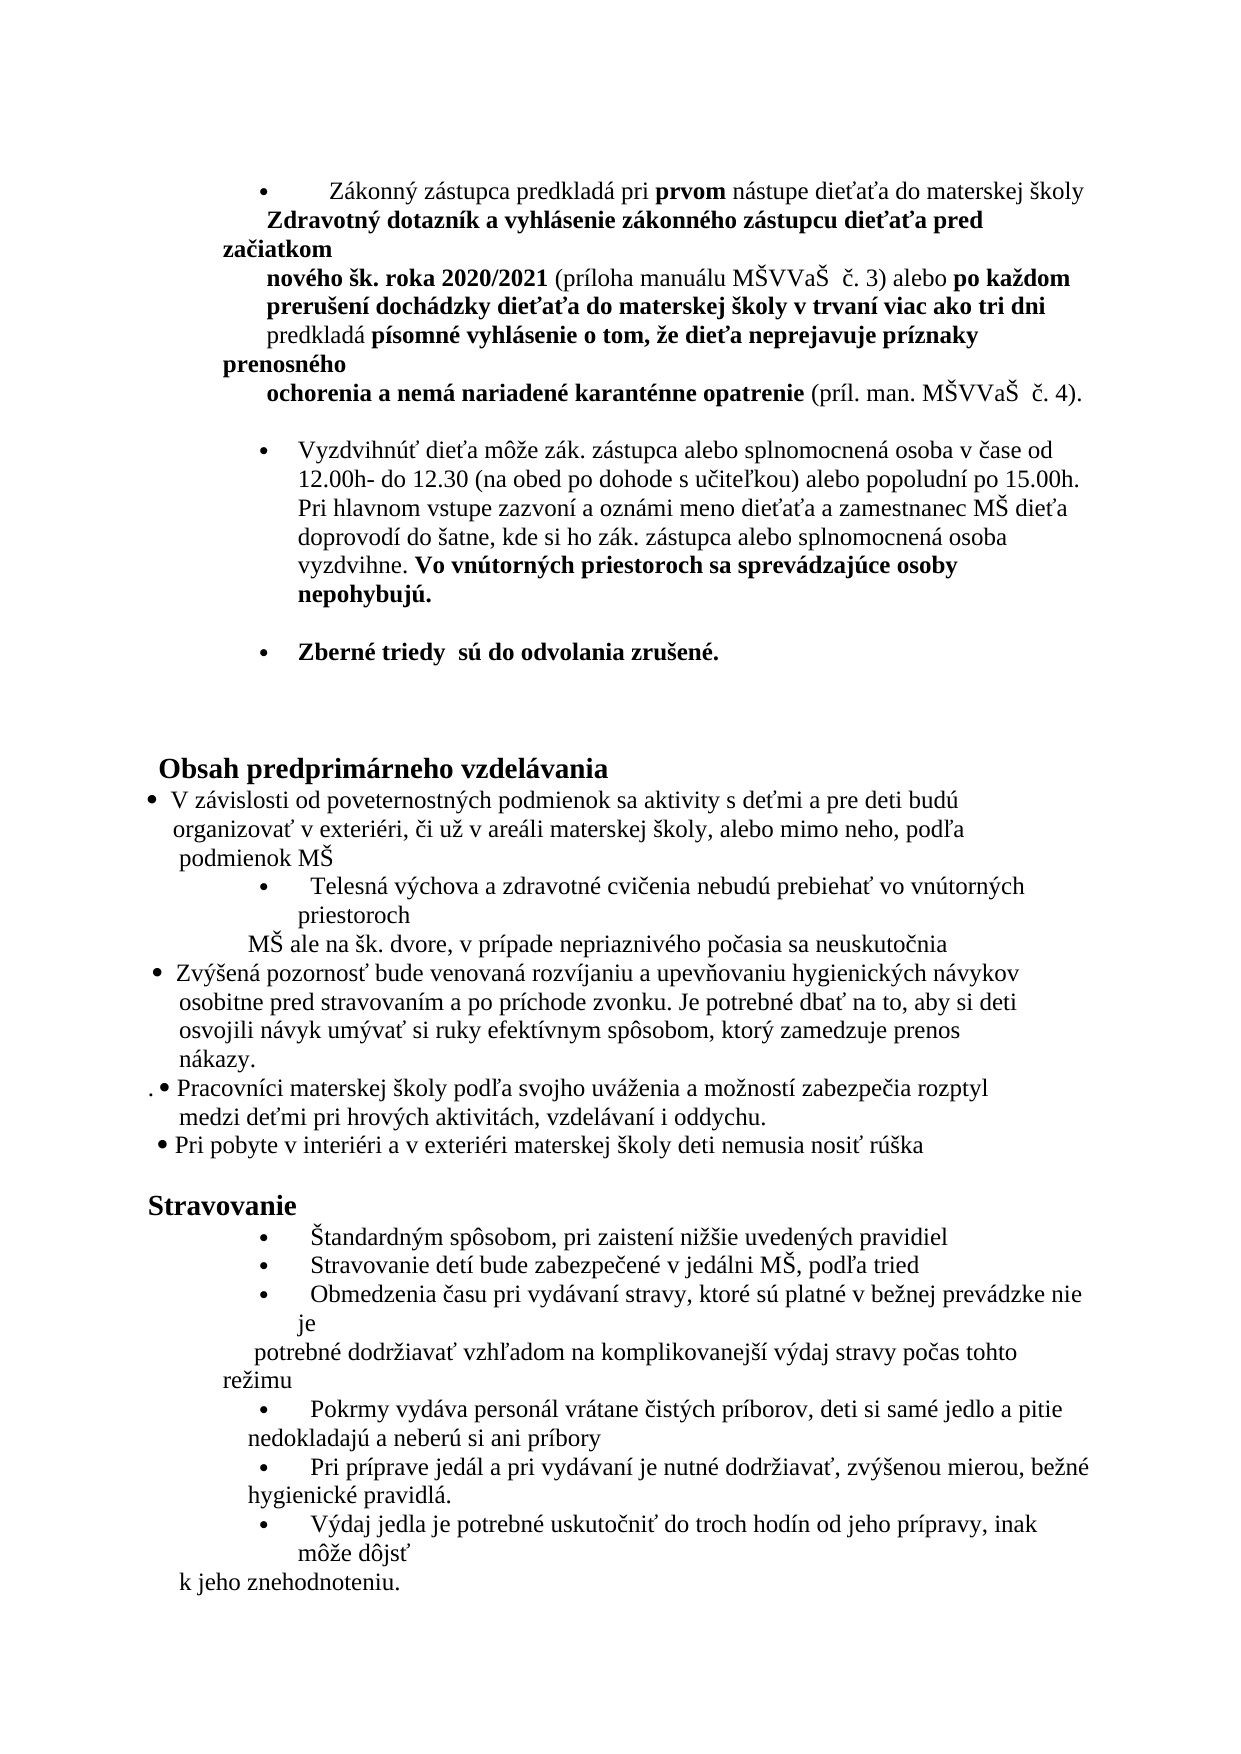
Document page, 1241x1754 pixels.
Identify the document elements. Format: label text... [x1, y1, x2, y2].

text nákazy. [148, 1044, 1093, 1073]
text osvojili návyk umývať si ruky efektívnym spôsobom, ktorý zamedzuje prenos [148, 1016, 1093, 1044]
text  Pri pobyte v interiéri a v exteriéri materskej školy deti nemusia nosiť rúška [148, 1131, 1093, 1159]
list Telesná výchova a zdravotné cvičenia nebudú prebiehať vo vnútorných priestoroch [260, 871, 1093, 929]
text MŠ ale na šk. dvore, v prípade nepriaznivého počasia sa neuskutočnia [223, 929, 1093, 958]
text k jeho znehodnoteniu. [148, 1567, 1093, 1596]
text Zdravotný dotazník a vyhlásenie zákonného zástupcu dieťaťa pred začiatkom [223, 205, 1093, 263]
list Zákonný zástupca predkladá pri prvom nástupe dieťaťa do materskej školy [260, 176, 1093, 205]
text nedokladajú a neberú si ani príbory [223, 1423, 1093, 1452]
list Výdaj jedla je potrebné uskutočniť do troch hodín od jeho prípravy, inak môže dôjsť [260, 1509, 1093, 1567]
text podmienok MŠ [148, 843, 1093, 871]
list Vyzdvihnúť dieťa môže zák. zástupca alebo splnomocnená osoba v čase od 12.00h- do 12.30 (na obed po dohode s učiteľkou) alebo popoludní po 15.00h. Pri hlavnom vstupe zazvoní a oznámi meno dieťaťa a zamestnanec MŠ dieťa doprovodí do šatne, kde si ho zák. zástupca alebo splnomocnená osoba vyzdvihne. Vo vnútorných priestoroch sa sprevádzajúce osoby nepohybujú. [260, 435, 1093, 608]
text Stravovanie [148, 1188, 1093, 1222]
list Pokrmy vydáva personál vrátane čistých príborov, deti si samé jedlo a pitie [260, 1394, 1093, 1423]
text  Zvýšená pozornosť bude venovaná rozvíjaniu a upevňovaniu hygienických návykov [148, 958, 1093, 987]
list Zberné triedy sú do odvolania zrušené. [260, 637, 1093, 665]
text potrebné dodržiavať vzhľadom na komplikovanejší výdaj stravy počas tohto režimu [223, 1337, 1093, 1394]
list Štandardným spôsobom, pri zaistení nižšie uvedených pravidiel [260, 1222, 1093, 1251]
text prerušení dochádzky dieťaťa do materskej školy v trvaní viac ako tri dni [223, 291, 1093, 320]
text nového šk. roka 2020/2021 (príloha manuálu MŠVVaŠ č. 3) alebo po každom [223, 263, 1093, 291]
text medzi deťmi pri hrových aktivitách, vzdelávaní i oddychu. [148, 1102, 1093, 1131]
list Obmedzenia času pri vydávaní stravy, ktoré sú platné v bežnej prevádzke nie je [260, 1279, 1093, 1337]
text osobitne pred stravovaním a po príchode zvonku. Je potrebné dbať na to, aby si deti [148, 987, 1093, 1016]
text ochorenia a nemá nariadené karanténne opatrenie (príl. man. MŠVVaŠ č. 4). [223, 378, 1093, 407]
text Obsah predprimárneho vzdelávania [148, 752, 1093, 785]
text .  Pracovníci materskej školy podľa svojho uváženia a možností zabezpečia rozptyl [148, 1073, 1093, 1102]
list Pri príprave jedál a pri vydávaní je nutné dodržiavať, zvýšenou mierou, bežné [260, 1452, 1093, 1481]
text  V závislosti od poveternostných podmienok sa aktivity s deťmi a pre deti budú [148, 785, 1093, 814]
text organizovať v exteriéri, či už v areáli materskej školy, alebo mimo neho, podľa [148, 814, 1093, 843]
text hygienické pravidlá. [223, 1481, 1093, 1509]
text predkladá písomné vyhlásenie o tom, že dieťa neprejavuje príznaky prenosného [223, 320, 1093, 378]
list Stravovanie detí bude zabezpečené v jedálni MŠ, podľa tried [260, 1251, 1093, 1279]
